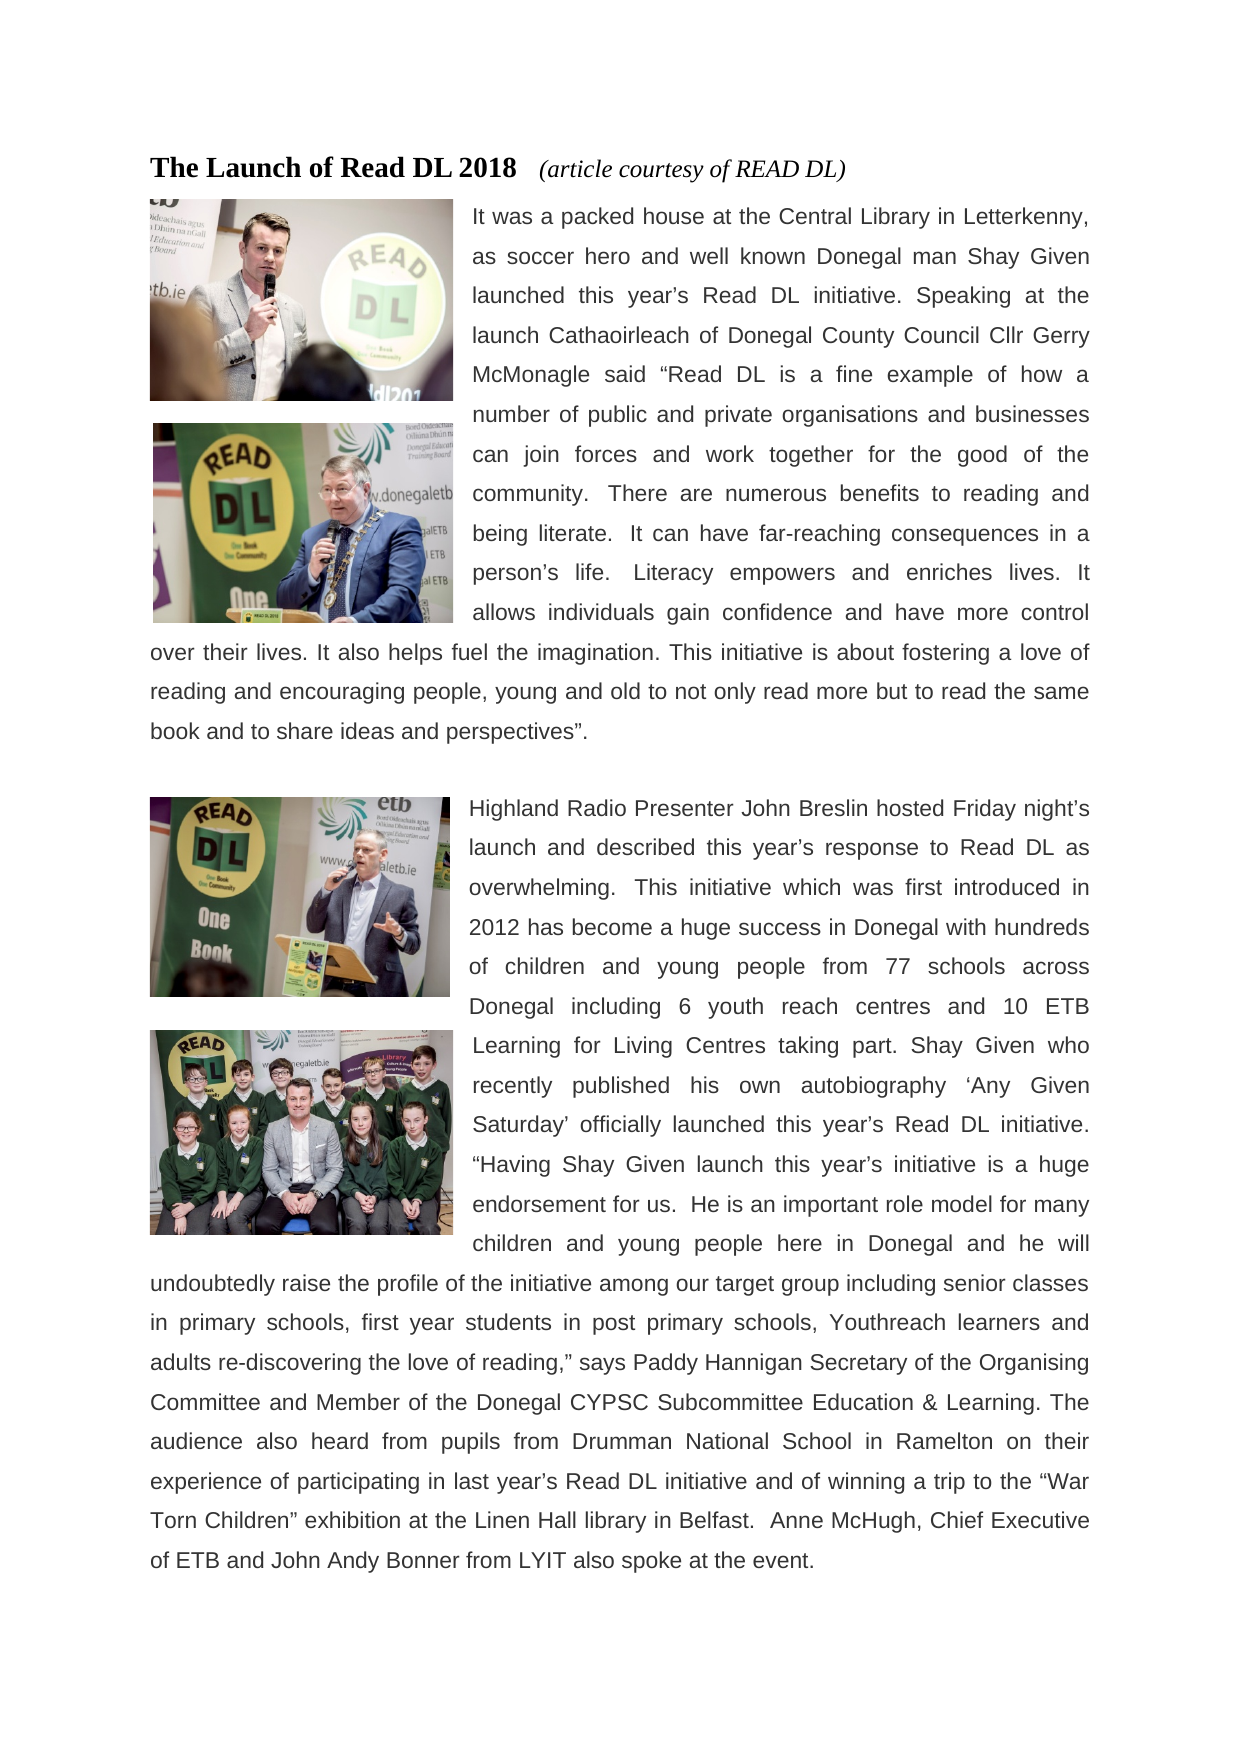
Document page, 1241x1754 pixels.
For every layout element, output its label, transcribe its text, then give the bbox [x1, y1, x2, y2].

text Highland Radio Presenter John Breslin hosted Friday night’s launch and described this year’s response to Read DL as overwhelming. This initiative which was first introduced in 2012 has become a huge success in Donegal with hundreds of children and young people from 77 schools across Donegal including 6 youth reach centres and 10 ETB Learning for Living Centres taking part. Shay Given who recently published his own autobiography ‘Any Given Saturday’ officially launched this year’s Read DL initiative. “Having Shay Given launch this year’s initiative is a huge endorsement for us. He is an important role model for many children and young people here in Donegal and he will undoubtedly raise the profile of the initiative among our target group including senior classes in primary schools, first year students in post primary schools, Youthreach learners and adults re-discovering the love of reading,” says Paddy Hannigan Secretary of the Organising Committee and Member of the Donegal CYPSC Subcommittee Education & Learning. The audience also heard from pupils from Drumman National School in Ramelton on their experience of participating in last year’s Read DL initiative and of winning a trip to the “War Torn Children” exhibition at the Linen Hall library in Belfast. Anne McHugh, Chief Executive of ETB and John Andy Bonner from LYIT also spoke at the event. [150, 781, 1090, 1573]
picture [153, 423, 454, 623]
picture [149, 1030, 454, 1235]
picture [149, 199, 454, 401]
picture [149, 797, 450, 997]
text The Launch of Read DL 2018 (article courtesy of READ DL) [150, 150, 1090, 183]
text It was a packed house at the Central Library in Letterkenny, as soccer hero and well known Donegal man Shay Given launched this year’s Read DL initiative. Speaking at the launch Cathaoirleach of Donegal County Council Cllr Gerry McMonagle said “Read DL is a fine example of how a number of public and private organisations and businesses can join forces and work together for the good of the community. There are numerous benefits to reading and being literate. It can have far-reaching consequences in a person’s life. Literacy empowers and enriches lives. It allows individuals gain confidence and have more control over their lives. It also helps fuel the imagination. This initiative is about fostering a love of reading and encouraging people, young and old to not only read more but to read the same book and to share ideas and perspectives”. [150, 190, 1090, 744]
